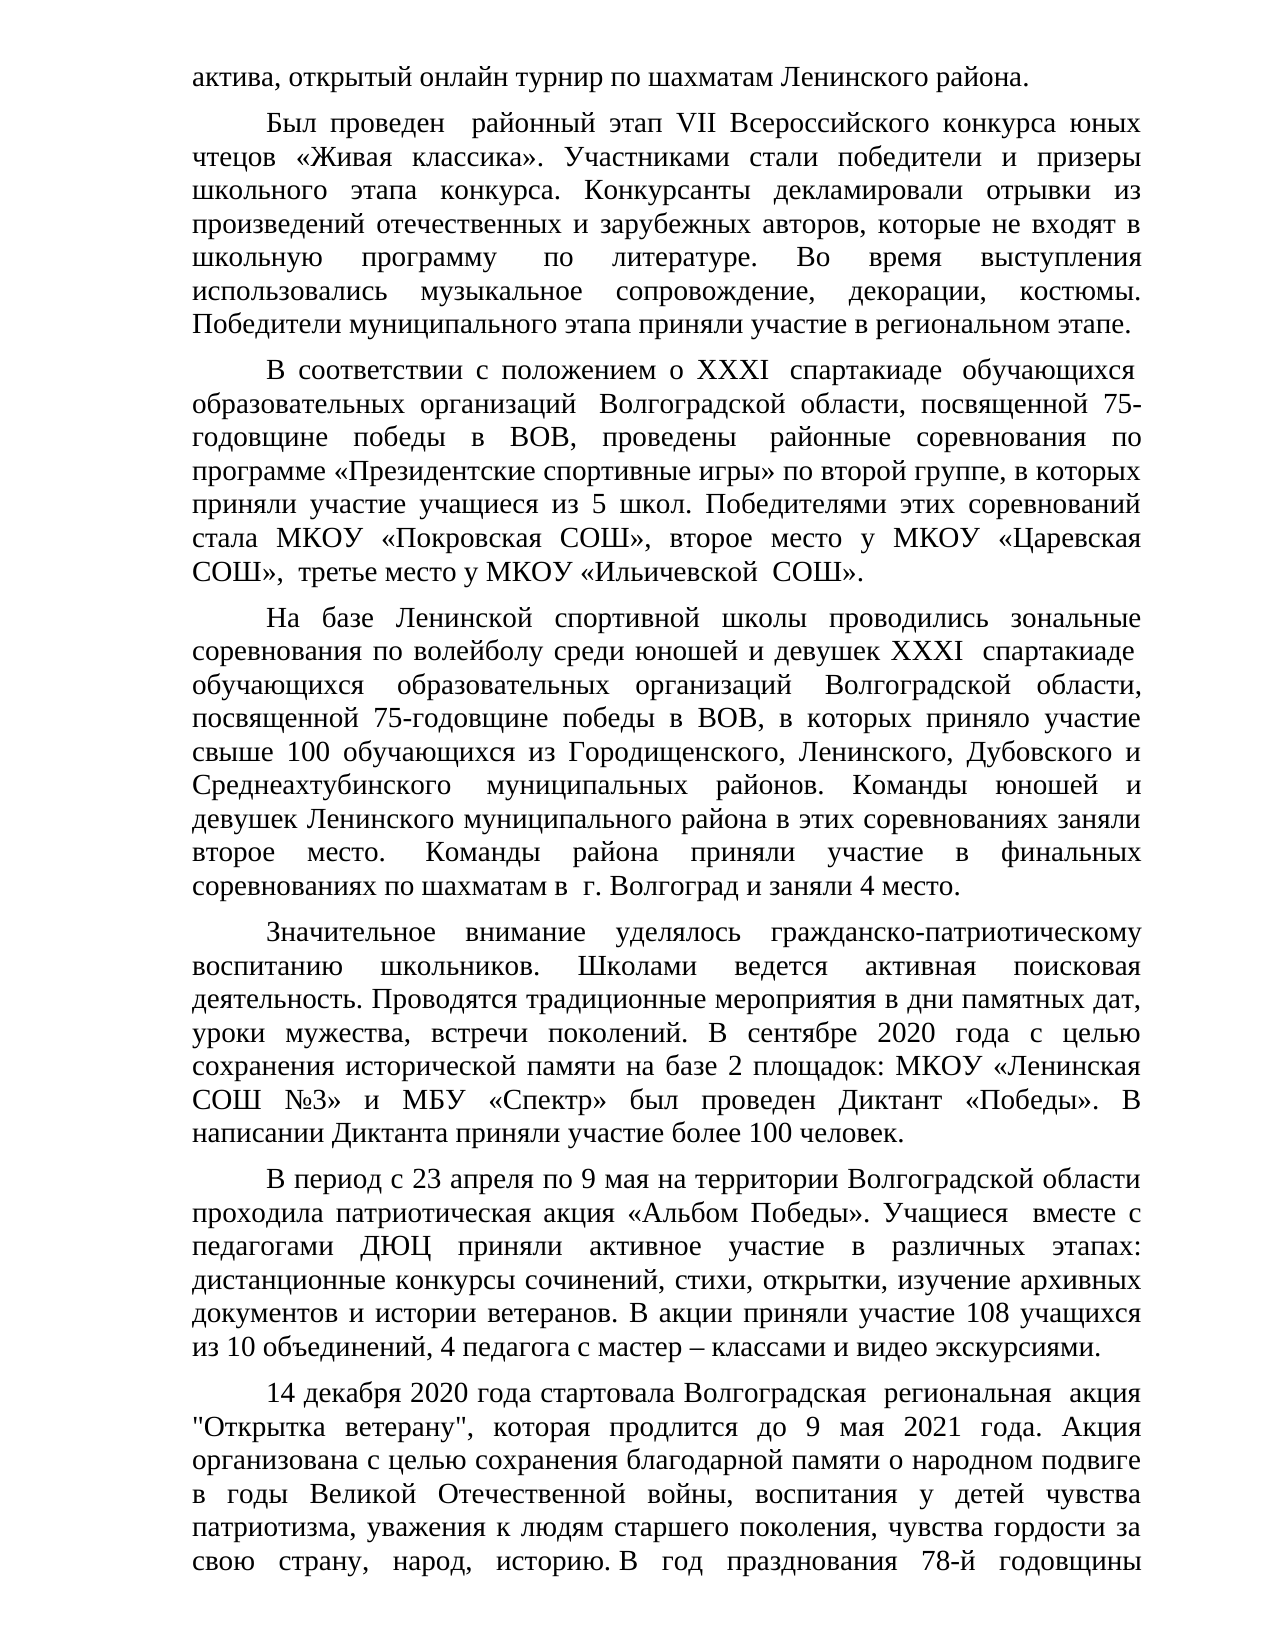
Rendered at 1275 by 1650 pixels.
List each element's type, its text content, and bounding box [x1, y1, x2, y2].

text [192, 1375, 1142, 1576]
text В период с 23 апреля по 9 мая на территории Волгоградской области проходила патриотическая акция «Альбом Победы». Учащиеся вместе с педагогами ДЮЦ приняли активное участие в различных этапах: дистанционные конкурсы сочинений, стихи, открытки, изучение архивных документов и истории ветеранов. В акции приняли участие 108 учащихся из 10 объединений, 4 педагога с мастер – классами и видео экскурсиями. [192, 1161, 1142, 1363]
text В соответствии с положением о XXХI спартакиаде обучающихся образовательных организаций Волгоградской области, посвященной 75-годовщине победы в ВОВ, проведены районные соревнования по программе «Президентские спортивные игры» по второй группе, в которых приняли участие учащиеся из 5 школ. Победителями этих соревнований стала МКОУ «Покровская СОШ», второе место у МКОУ «Царевская СОШ», третье место у МКОУ «Ильичевской СОШ». [192, 352, 1142, 587]
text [192, 59, 1142, 93]
text На базе Ленинской спортивной школы проводились зональные соревнования по волейболу среди юношей и девушек XXХI спартакиаде обучающихся образовательных организаций Волгоградской области, посвященной 75-годовщине победы в ВОВ, в которых приняло участие свыше 100 обучающихся из Городищенского, Ленинского, Дубовского и Среднеахтубинского муниципальных районов. Команды юношей и девушек Ленинского муниципального района в этих соревнованиях заняли второе место. Команды района приняли участие в финальных соревнованиях по шахматам в г. Волгоград и заняли 4 место. [192, 600, 1142, 902]
text Был проведен районный этап VII Всероссийского конкурса юных чтецов «Живая классика». Участниками стали победители и призеры школьного этапа конкурса. Конкурсанты декламировали отрывки из произведений отечественных и зарубежных авторов, которые не входят в школьную программу по литературе. Во время выступления использовались музыкальное сопровождение, декорации, костюмы. Победители муниципального этапа приняли участие в региональном этапе. [192, 105, 1142, 340]
text Значительное внимание уделялось гражданско-патриотическому воспитанию школьников. Школами ведется активная поисковая деятельность. Проводятся традиционные мероприятия в дни памятных дат, уроки мужества, встречи поколений. В сентябре 2020 года с целью сохранения исторической памяти на базе 2 площадок: МКОУ «Ленинская СОШ №3» и МБУ «Спектр» был проведен Диктант «Победы». В написании Диктанта приняли участие более 100 человек. [192, 914, 1142, 1149]
